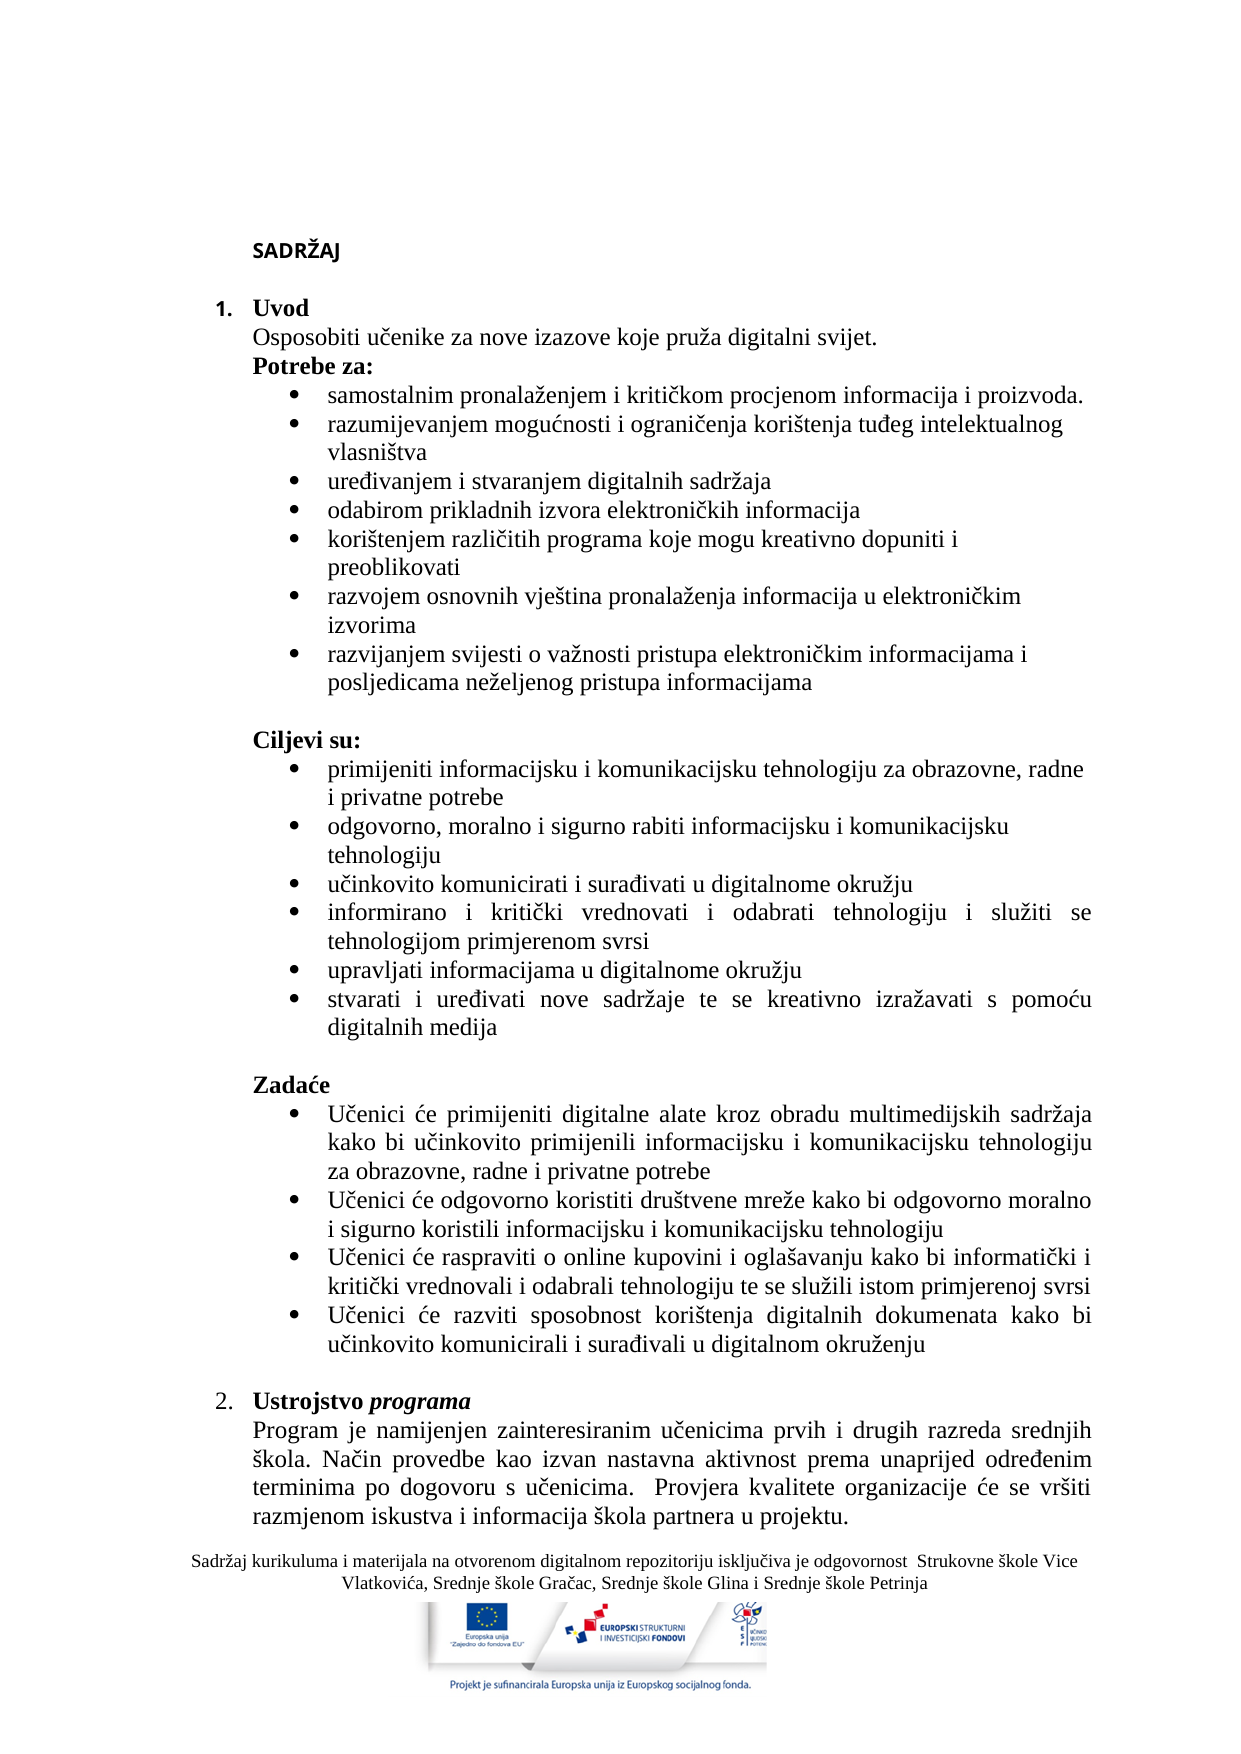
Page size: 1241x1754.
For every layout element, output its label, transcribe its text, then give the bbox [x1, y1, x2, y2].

text Ciljevi su: [252, 725, 1093, 754]
list Učenici će razviti sposobnost korištenja digitalnih dokumenata kako bi učinkovito komunicirali i surađivali u digitalnom okruženju [290, 1300, 1093, 1357]
text Potrebe za: [252, 351, 1093, 380]
list odgovorno, moralno i sigurno rabiti informacijsku i komunikacijsku tehnologiju [290, 811, 1093, 869]
list Uvod [215, 293, 1093, 322]
picture [388, 1602, 767, 1699]
list razvojem osnovnih vještina pronalaženja informacija u elektroničkim izvorima [290, 581, 1093, 639]
list informirano i kritički vrednovati i odabrati tehnologiju i služiti se tehnologijom primjerenom svrsi [290, 897, 1093, 955]
text SADRŽAJ [252, 236, 1093, 264]
list Ustrojstvo programa [215, 1386, 1093, 1415]
list samostalnim pronalaženjem i kritičkom procjenom informacija i proizvoda. [290, 380, 1093, 409]
list razvijanjem svijesti o važnosti pristupa elektroničkim informacijama i posljedicama neželjenog pristupa informacijama [290, 639, 1093, 696]
text Program je namijenjen zainteresiranim učenicima prvih i drugih razreda srednjih škola. Način provedbe kao izvan nastavna aktivnost prema unaprijed određenim terminima po dogovoru s učenicima. Provjera kvalitete organizacije će se vršiti razmjenom iskustva i informacija škola partnera u projektu. [252, 1415, 1093, 1530]
list Učenici će raspraviti o online kupovini i oglašavanju kako bi informatički i kritički vrednovali i odabrali tehnologiju te se služili istom primjerenoj svrsi [290, 1242, 1093, 1300]
list Učenici će primijeniti digitalne alate kroz obradu multimedijskih sadržaja kako bi učinkovito primijenili informacijsku i komunikacijsku tehnologiju za obrazovne, radne i privatne potrebe [290, 1099, 1093, 1185]
list učinkovito komunicirati i surađivati u digitalnome okružju [290, 869, 1093, 897]
list upravljati informacijama u digitalnome okružju [290, 955, 1093, 984]
list odabirom prikladnih izvora elektroničkih informacija [290, 495, 1093, 524]
list uređivanjem i stvaranjem digitalnih sadržaja [290, 466, 1093, 495]
list Učenici će odgovorno koristiti društvene mreže kako bi odgovorno moralno i sigurno koristili informacijsku i komunikacijsku tehnologiju [290, 1185, 1093, 1242]
list razumijevanjem mogućnosti i ograničenja korištenja tuđeg intelektualnog vlasništva [290, 409, 1093, 466]
list primijeniti informacijsku i komunikacijsku tehnologiju za obrazovne, radne i privatne potrebe [290, 754, 1093, 811]
text Zadaće [252, 1070, 1093, 1099]
text Osposobiti učenike za nove izazove koje pruža digitalni svijet. [252, 322, 1093, 351]
list korištenjem različitih programa koje mogu kreativno dopuniti i preoblikovati [290, 524, 1093, 581]
list stvarati i uređivati nove sadržaje te se kreativno izražavati s pomoću digitalnih medija [290, 984, 1093, 1041]
